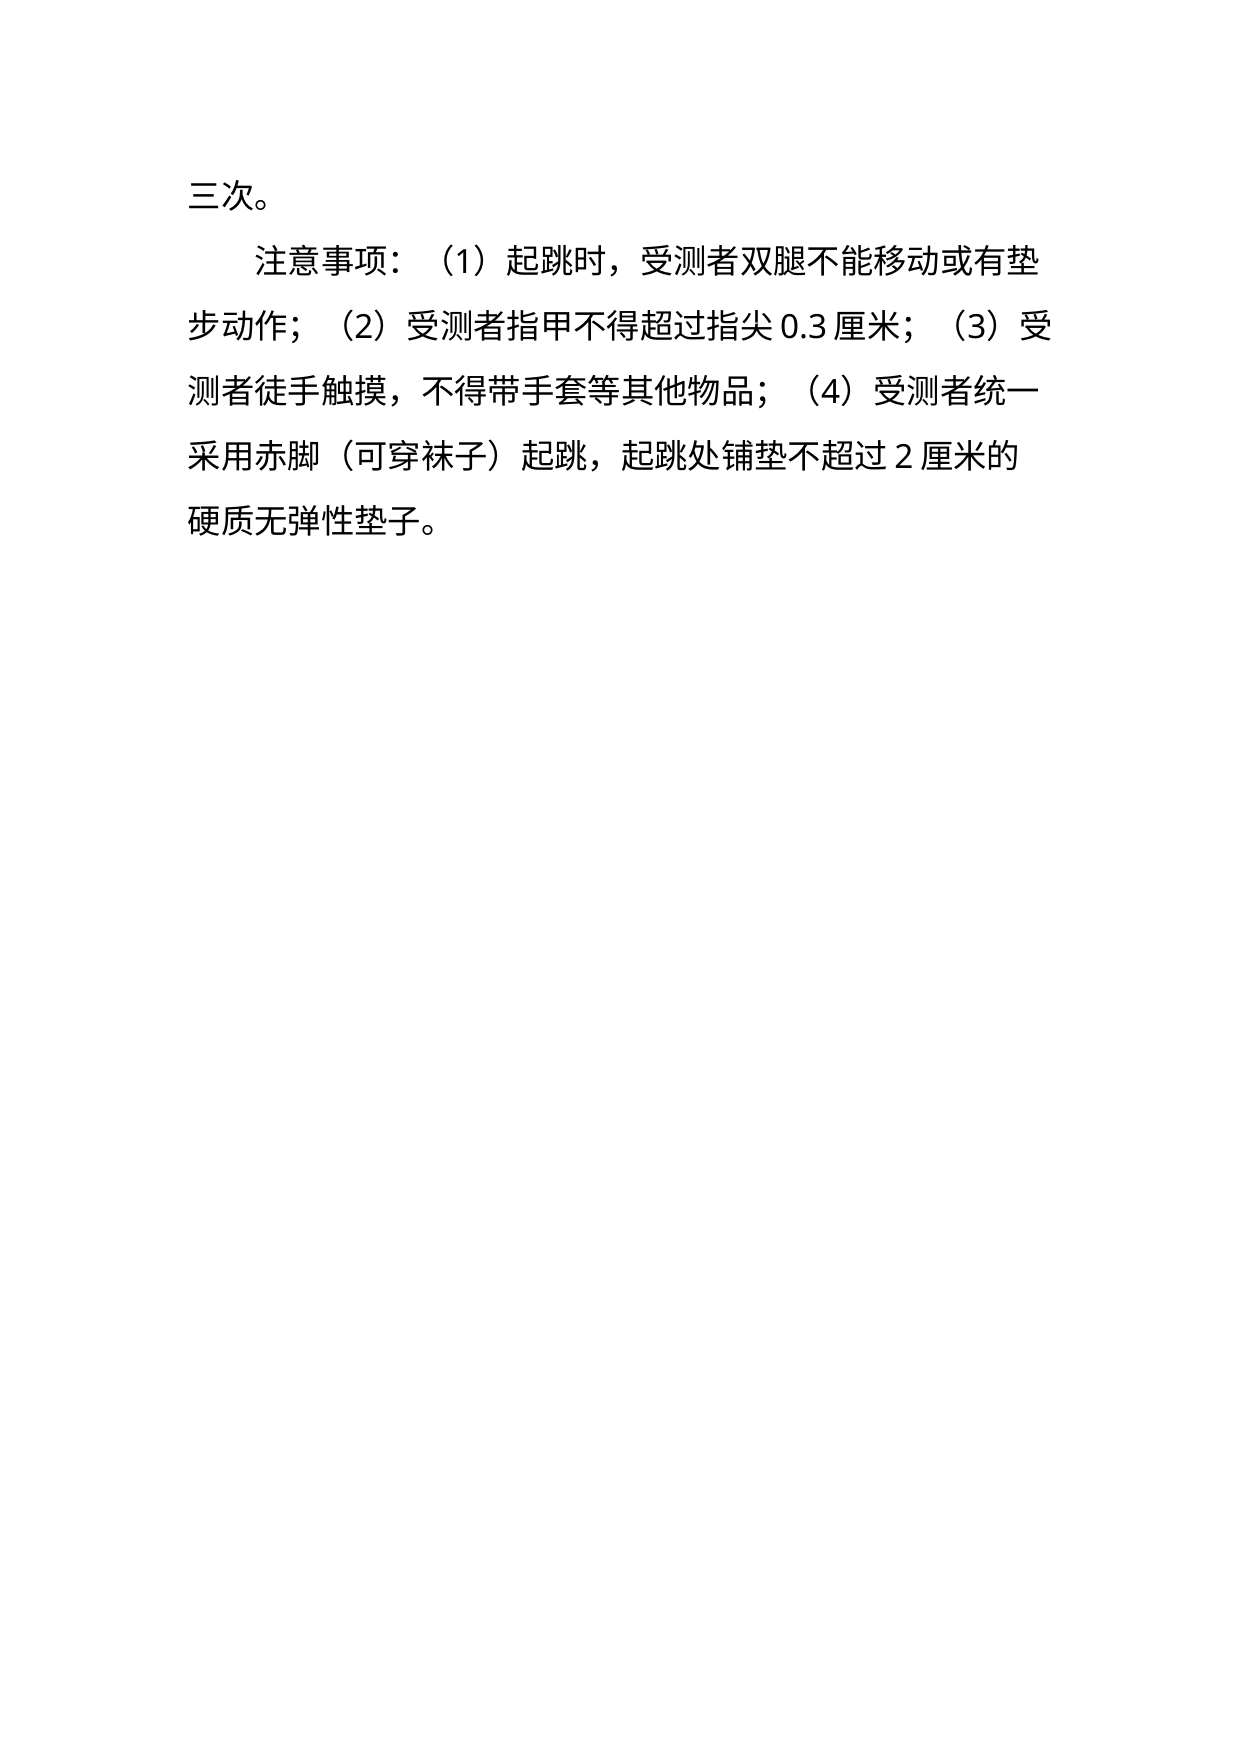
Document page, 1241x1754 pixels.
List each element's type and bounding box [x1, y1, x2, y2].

text [187, 162, 1053, 552]
